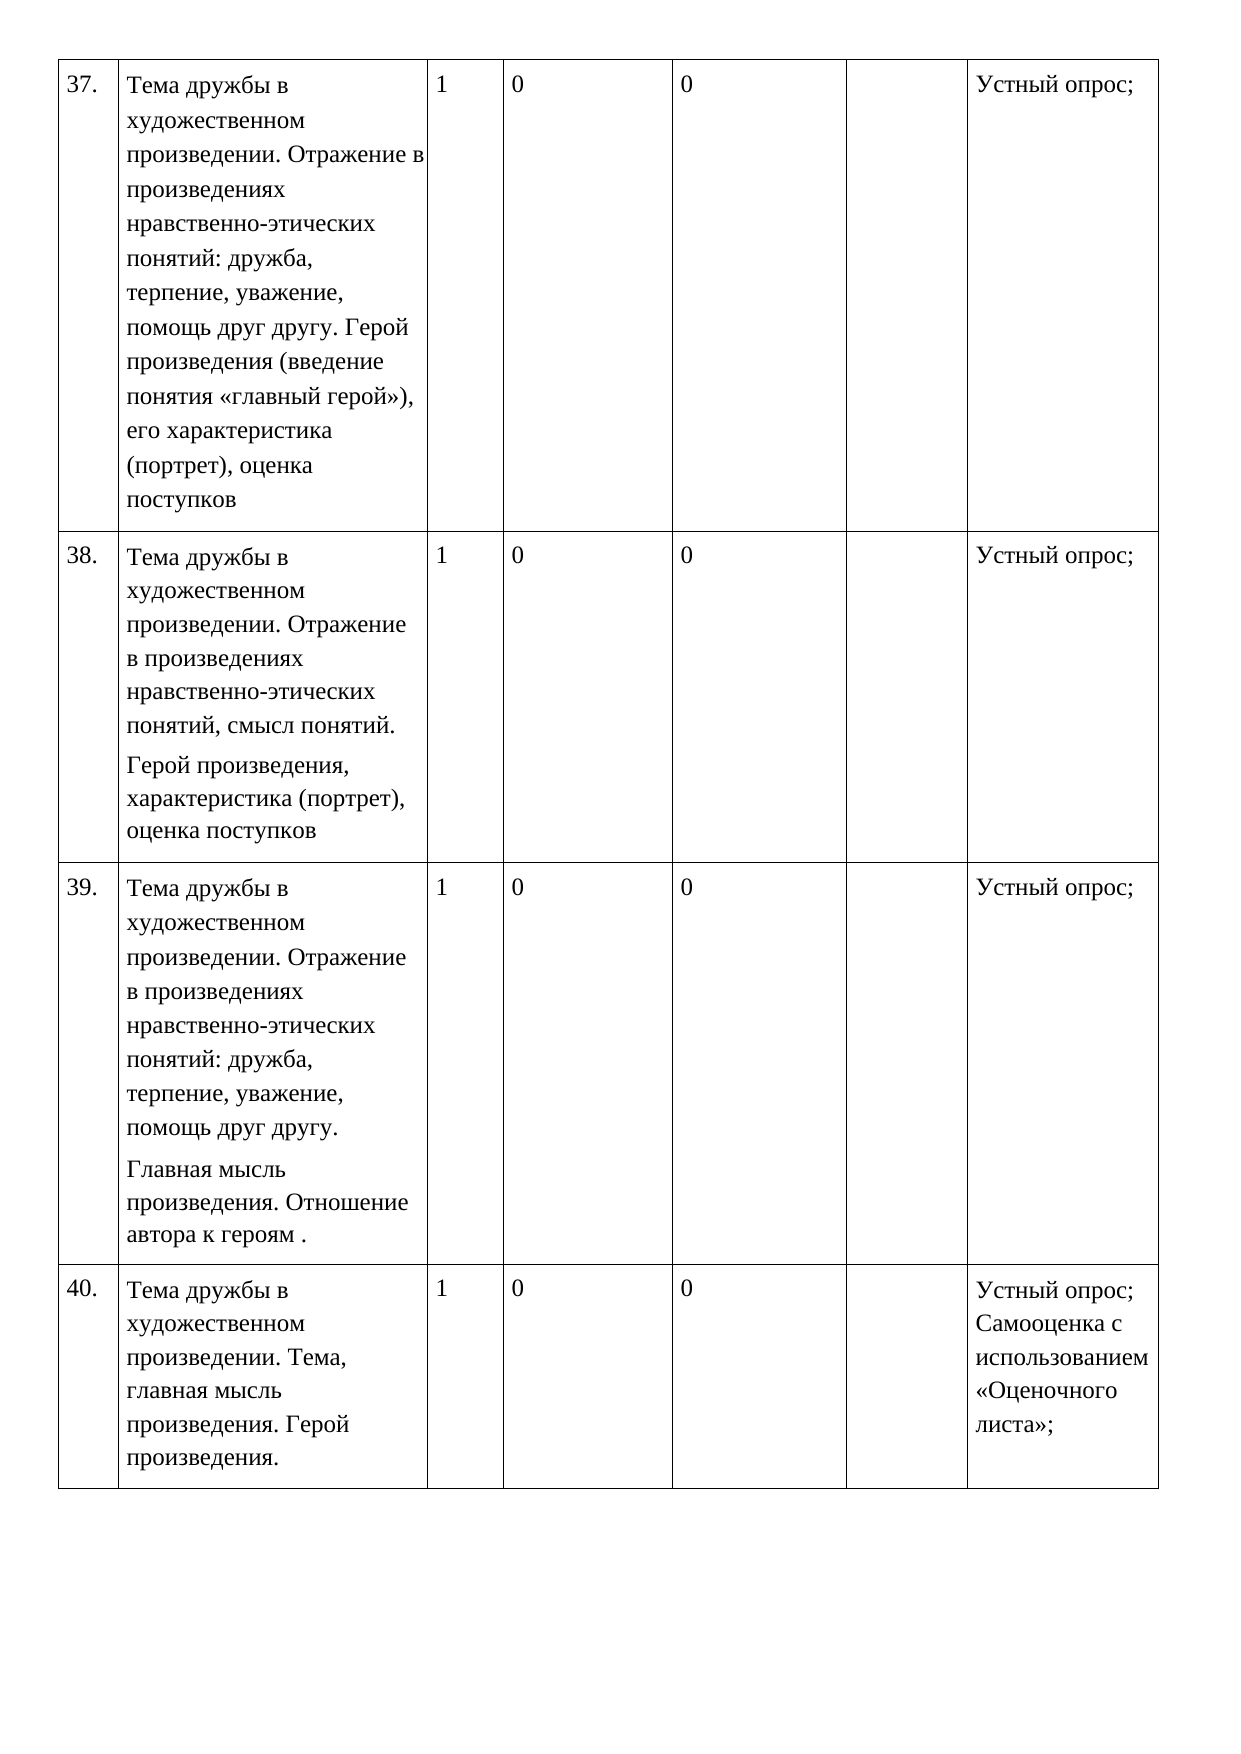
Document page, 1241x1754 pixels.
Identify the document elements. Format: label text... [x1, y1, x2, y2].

table_cell 1 [428, 532, 503, 862]
table_cell 38. [59, 532, 118, 862]
table_cell 1 [428, 1265, 503, 1488]
table_cell Устный опрос; [968, 863, 1158, 1263]
table_header Тема дружбы в художественном произведении. Отражение в произведениях нравственно-этических понятий: дружба, терпение, уважение, помощь друг другу. Герой произведения (введение понятия «главный герой»), его характеристика (портрет), оценка поступков [119, 60, 427, 531]
table_cell [847, 532, 967, 862]
table_cell [847, 1265, 967, 1488]
table_cell Тема дружбы в художественном произведении. Тема, главная мысль произведения. Герой произведения. [119, 1265, 427, 1488]
table_cell 0 [504, 532, 672, 862]
table_cell 0 [504, 863, 672, 1263]
table_cell 0 [673, 863, 846, 1263]
table_cell 0 [673, 1265, 846, 1488]
table_header 37. [59, 60, 118, 531]
table_cell [847, 863, 967, 1263]
table_cell 0 [673, 532, 846, 862]
table_cell 1 [428, 863, 503, 1263]
table_header 0 [504, 60, 672, 531]
table_cell Устный опрос; [968, 532, 1158, 862]
table_cell Устный опрос; Самооценка с использованием«Оценочного листа»; [968, 1265, 1158, 1488]
table_cell 39. [59, 863, 118, 1263]
table_header 0 [673, 60, 846, 531]
table_cell 40. [59, 1265, 118, 1488]
table_cell Тема дружбы в художественном произведении. Отражение в произведениях нравственно-этических понятий: дружба, терпение, уважение, помощь друг другу. Главная мысль произведения. Отношение автора к героям . [119, 863, 427, 1263]
table_cell Тема дружбы в художественном произведении. Отражение в произведениях нравственно-этических понятий, смысл понятий. Герой произведения, характеристика (портрет), оценка поступков [119, 532, 427, 862]
table_cell 0 [504, 1265, 672, 1488]
table_header 1 [428, 60, 503, 531]
table_header [847, 60, 967, 531]
table_header Устный опрос; [968, 60, 1158, 531]
